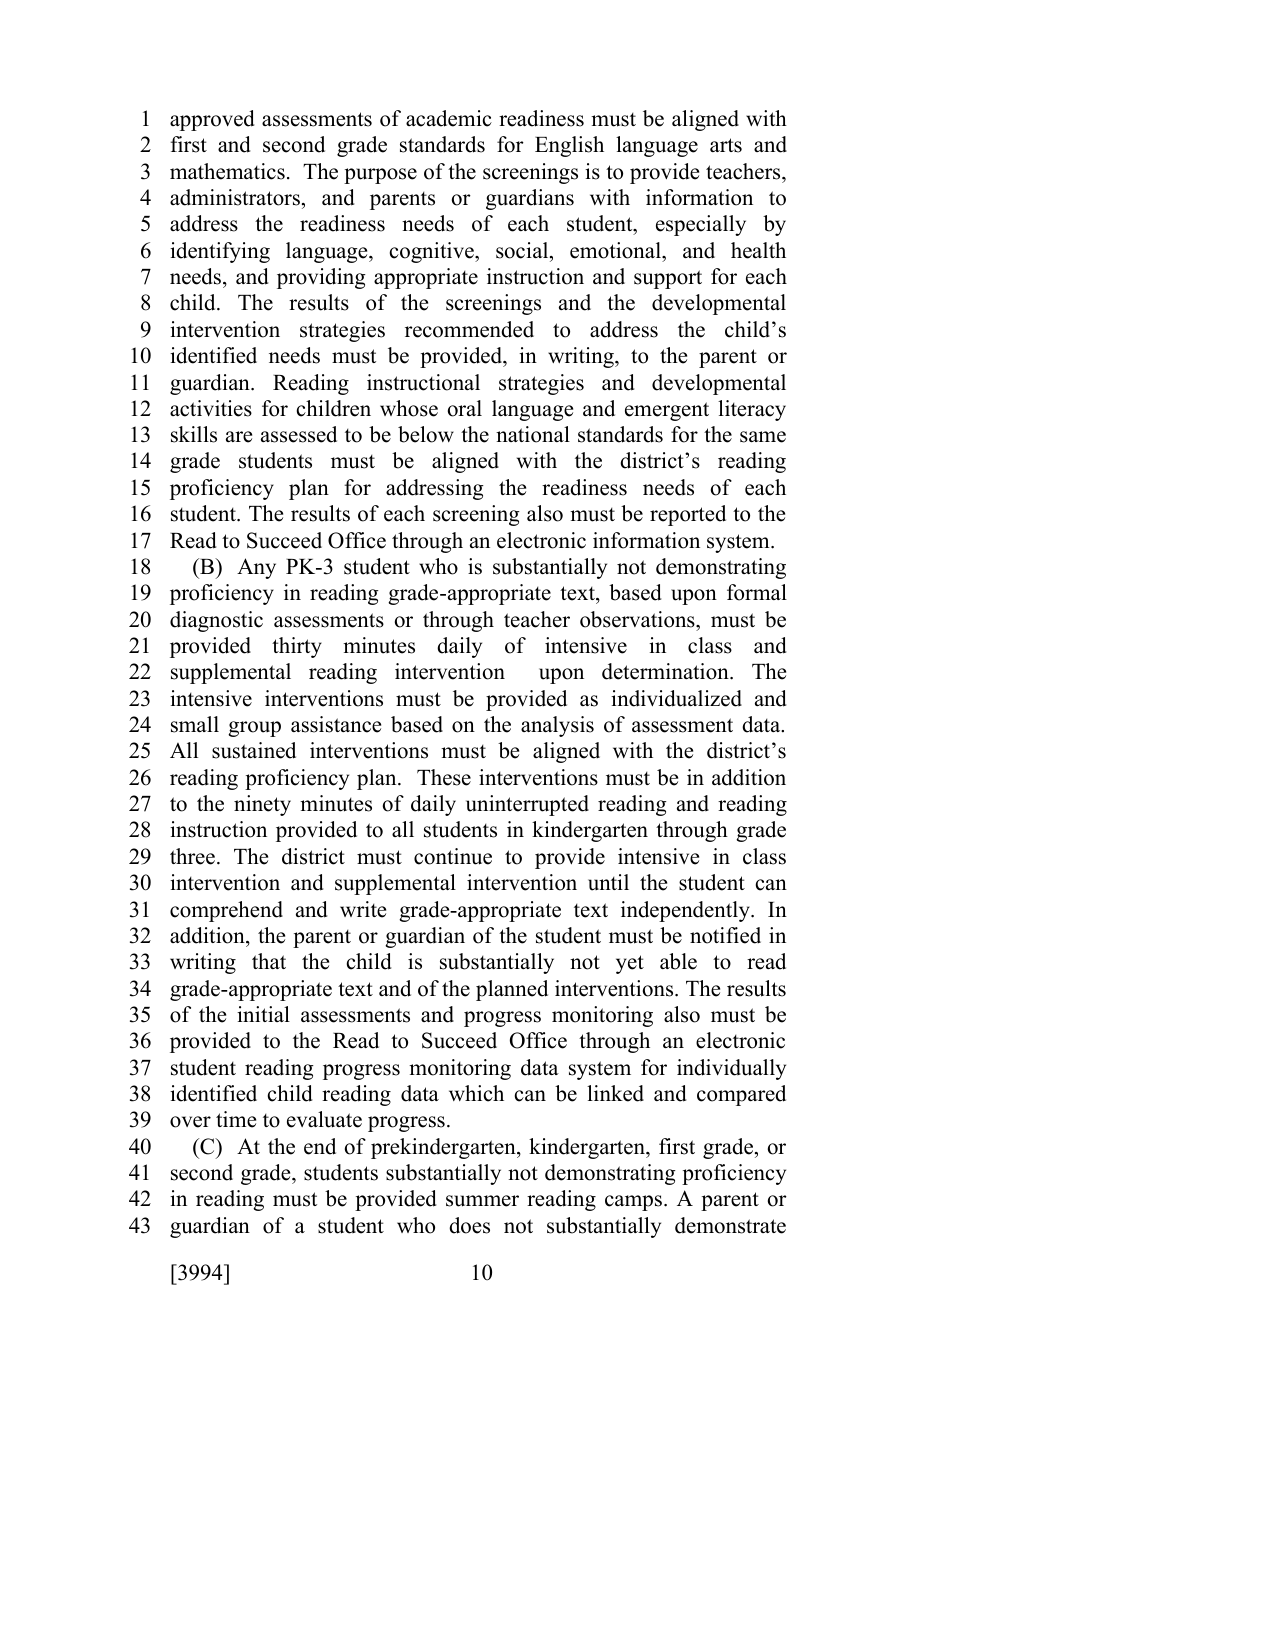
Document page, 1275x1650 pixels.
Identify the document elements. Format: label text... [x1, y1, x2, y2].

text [169, 105, 787, 553]
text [169, 1133, 787, 1238]
text (B) Any PK-3 student who is substantially not demonstrating proficiency in reading grade-appropriate text, based upon formal diagnostic assessments or through teacher observations, must be provided thirty minutes daily of intensive in class and supplemental reading intervention upon determination. The intensive interventions must be provided as individualized and small group assistance based on the analysis of assessment data. All sustained interventions must be aligned with the district’s reading proficiency plan. These interventions must be in addition to the ninety minutes of daily uninterrupted reading and reading instruction provided to all students in kindergarten through grade three. The district must continue to provide intensive in class intervention and supplemental intervention until the student can comprehend and write grade-appropriate text independently. In addition, the parent or guardian of the student must be notified in writing that the child is substantially not yet able to read grade-appropriate text and of the planned interventions. The results of the initial assessments and progress monitoring also must be provided to the Read to Succeed Office through an electronic student reading progress monitoring data system for individually identified child reading data which can be linked and compared over time to evaluate progress. [169, 553, 787, 1133]
